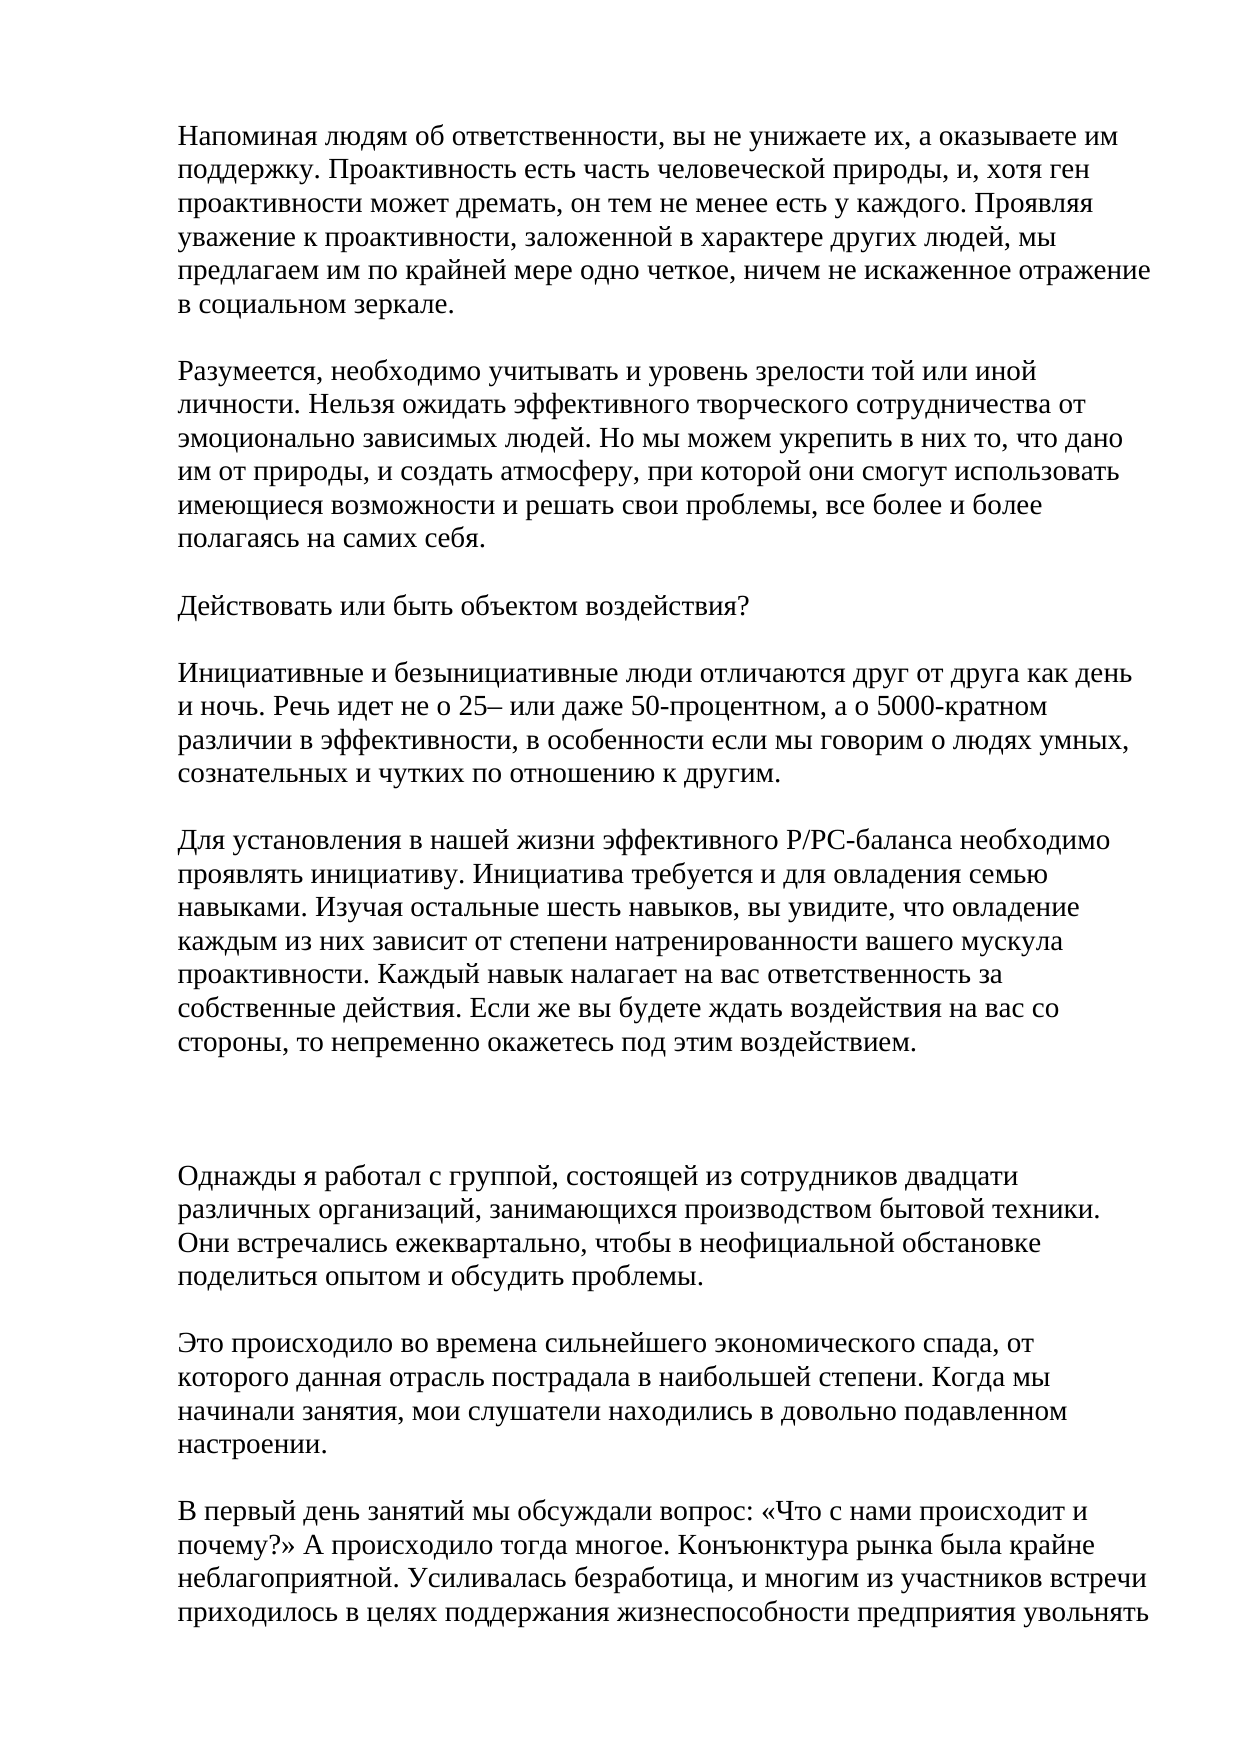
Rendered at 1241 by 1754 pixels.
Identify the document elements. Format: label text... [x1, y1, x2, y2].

text Разумеется, необходимо учитывать и уровень зрелости той или иной личности. Нельзя ожидать эффективного творческого сотрудничества от эмоционально зависимых людей. Но мы можем укрепить в них то, что дано им от природы, и создать атмосферу, при которой они смогут использовать имеющиеся возможности и решать свои проблемы, все более и более полагаясь на самих себя. [177, 353, 1152, 554]
text Однажды я работал с группой, состоящей из сотрудников двадцати различных организаций, занимающихся производством бытовой техники. Они встречались ежеквартально, чтобы в неофициальной обстановке поделиться опытом и обсудить проблемы. [177, 1158, 1152, 1292]
text Это происходило во времена сильнейшего экономического спада, от которого данная отрасль пострадала в наибольшей степени. Когда мы начинали занятия, мои слушатели находились в довольно подавленном настроении. [177, 1326, 1152, 1460]
text Действовать или быть объектом воздействия? [177, 588, 1152, 621]
text Напоминая людям об ответственности, вы не унижаете их, а оказываете им поддержку. Проактивность есть часть человеческой природы, и, хотя ген проактивности может дремать, он тем не менее есть у каждого. Проявляя уважение к проактивности, заложенной в характере других людей, мы предлагаем им по крайней мере одно четкое, ничем не искаженное отражение в социальном зеркале. [177, 118, 1152, 319]
text Инициативные и безынициативные люди отличаются друг от друга как день и ночь. Речь идет не о 25– или даже 50-процентном, а о 5000-кратном различии в эффективности, в особенности если мы говорим о людях умных, сознательных и чутких по отношению к другим. [177, 655, 1152, 789]
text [177, 1493, 1152, 1627]
text Для установления в нашей жизни эффективного Р/РС-баланса необходимо проявлять инициативу. Инициатива требуется и для овладения семью навыками. Изучая остальные шесть навыков, вы увидите, что овладение каждым из них зависит от степени натренированности вашего мускула проактивности. Каждый навык налагает на вас ответственность за собственные действия. Если же вы будете ждать воздействия на вас со стороны, то непременно окажетесь под этим воздействием. [177, 822, 1152, 1057]
